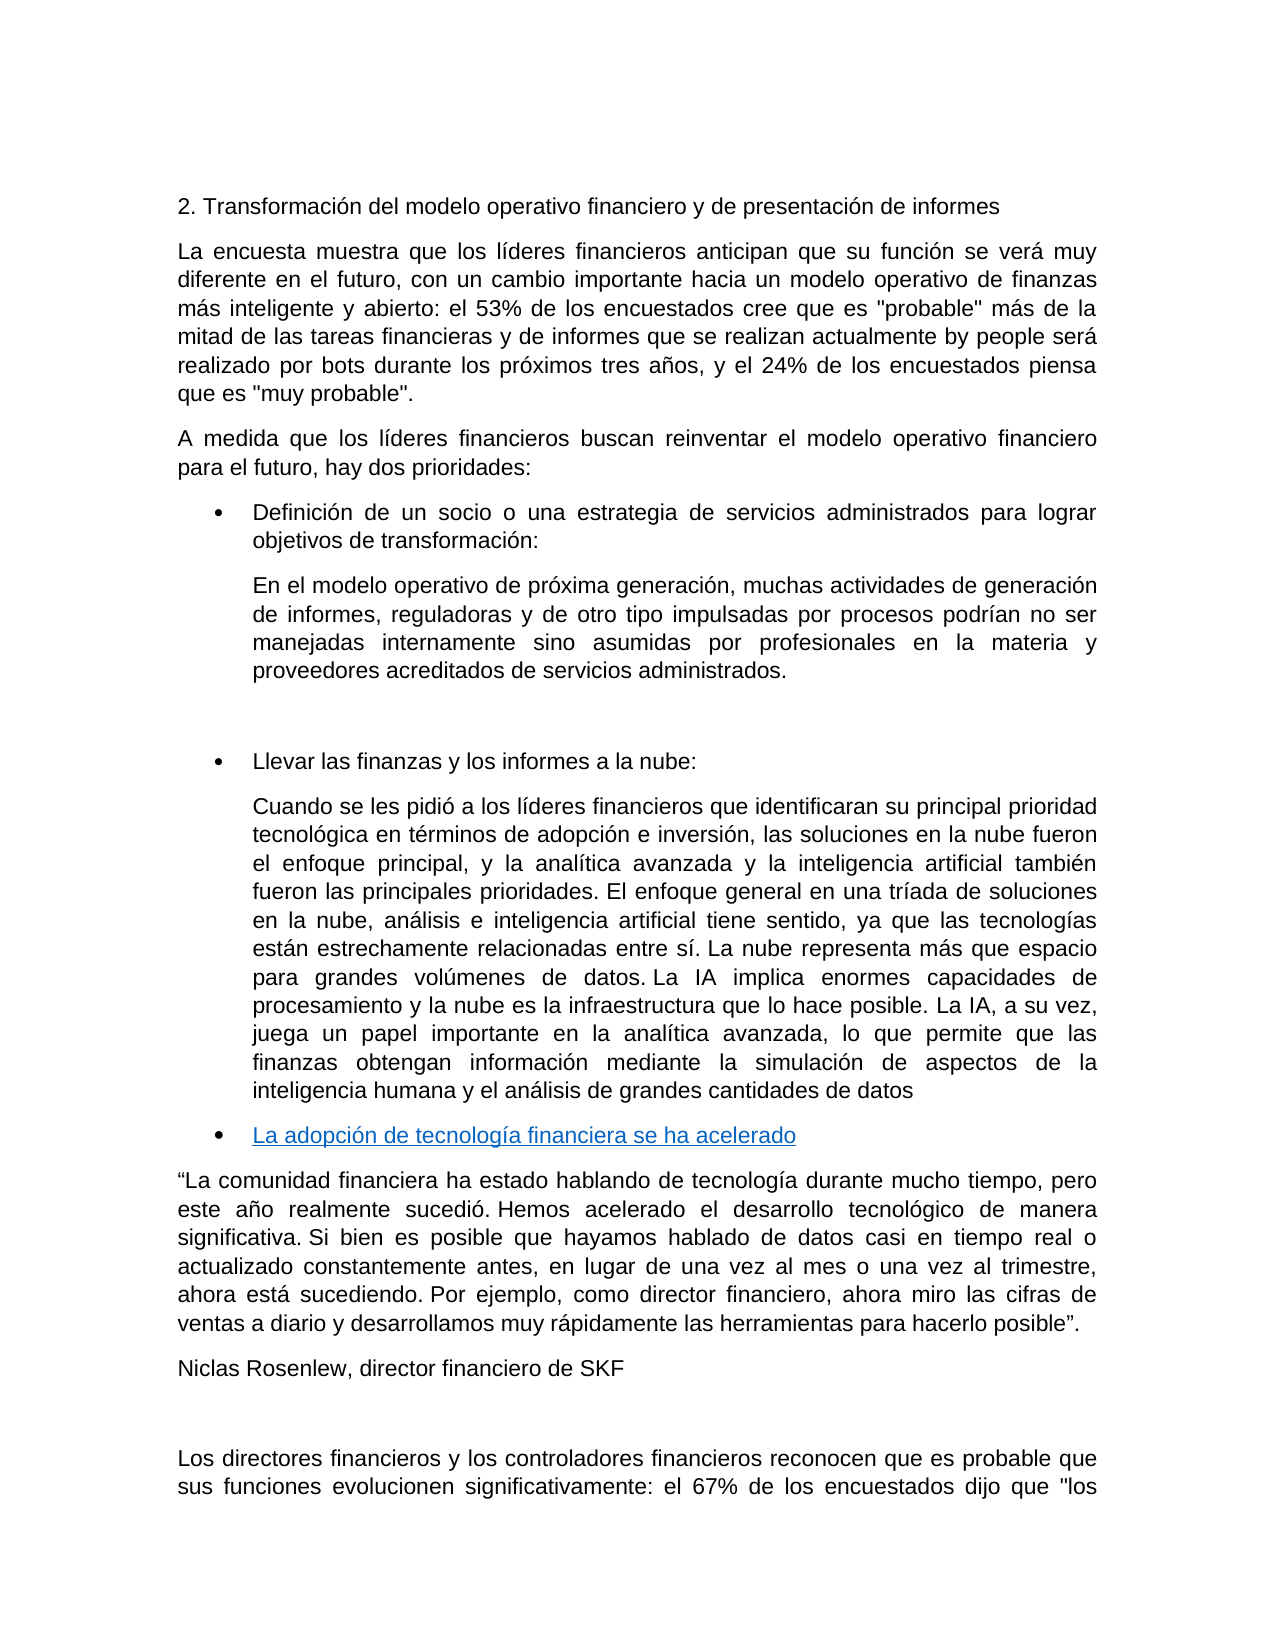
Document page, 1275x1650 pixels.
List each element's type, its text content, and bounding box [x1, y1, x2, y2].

text En el modelo operativo de próxima generación, muchas actividades de generación de informes, reguladoras y de otro tipo impulsadas por procesos podrían no ser manejadas internamente sino asumidas por profesionales en la materia y proveedores acreditados de servicios administrados. [252, 572, 1098, 684]
list La adopción de tecnología financiera se ha acelerado [215, 1122, 1098, 1149]
text A medida que los líderes financieros buscan reinventar el modelo operativo financiero para el futuro, hay dos prioridades: [177, 425, 1098, 480]
list Definición de un socio o una estrategia de servicios administrados para lograr objetivos de transformación: [215, 499, 1098, 553]
text Cuando se les pidió a los líderes financieros que identificaran su principal prioridad tecnológica en términos de adopción e inversión, las soluciones en la nube fueron el enfoque principal, y la analítica avanzada y la inteligencia artificial también fueron las principales prioridades. El enfoque general en una tríada de soluciones en la nube, análisis e inteligencia artificial tiene sentido, ya que las tecnologías están estrechamente relacionadas entre sí. La nube representa más que espacio para grandes volúmenes de datos. La IA implica enormes capacidades de procesamiento y la nube es la infraestructura que lo hace posible. La IA, a su vez, juega un papel importante en la analítica avanzada, lo que permite que las finanzas obtengan información mediante la simulación de aspectos de la inteligencia humana y el análisis de grandes cantidades de datos [252, 793, 1098, 1103]
text “La comunidad financiera ha estado hablando de tecnología durante mucho tiempo, pero este año realmente sucedió. Hemos acelerado el desarrollo tecnológico de manera significativa. Si bien es posible que hayamos hablado de datos casi en tiempo real o actualizado constantemente antes, en lugar de una vez al mes o una vez al trimestre, ahora está sucediendo. Por ejemplo, como director financiero, ahora miro las cifras de ventas a diario y desarrollamos muy rápidamente las herramientas para hacerlo posible”. [177, 1167, 1098, 1336]
text La encuesta muestra que los líderes financieros anticipan que su función se verá muy diferente en el futuro, con un cambio importante hacia un modelo operativo de finanzas más inteligente y abierto: el 53% de los encuestados cree que es "probable" más de la mitad de las tareas financieras y de informes que se realizan actualmente by people será realizado por bots durante los próximos tres años, y el 24% de los encuestados piensa que es "muy probable". [177, 238, 1098, 406]
list Llevar las finanzas y los informes a la nube: [215, 748, 1098, 774]
text Niclas Rosenlew, director financiero de SKF [177, 1355, 1098, 1381]
text 2. Transformación del modelo operativo financiero y de presentación de informes [177, 193, 1098, 219]
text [177, 1445, 1098, 1500]
